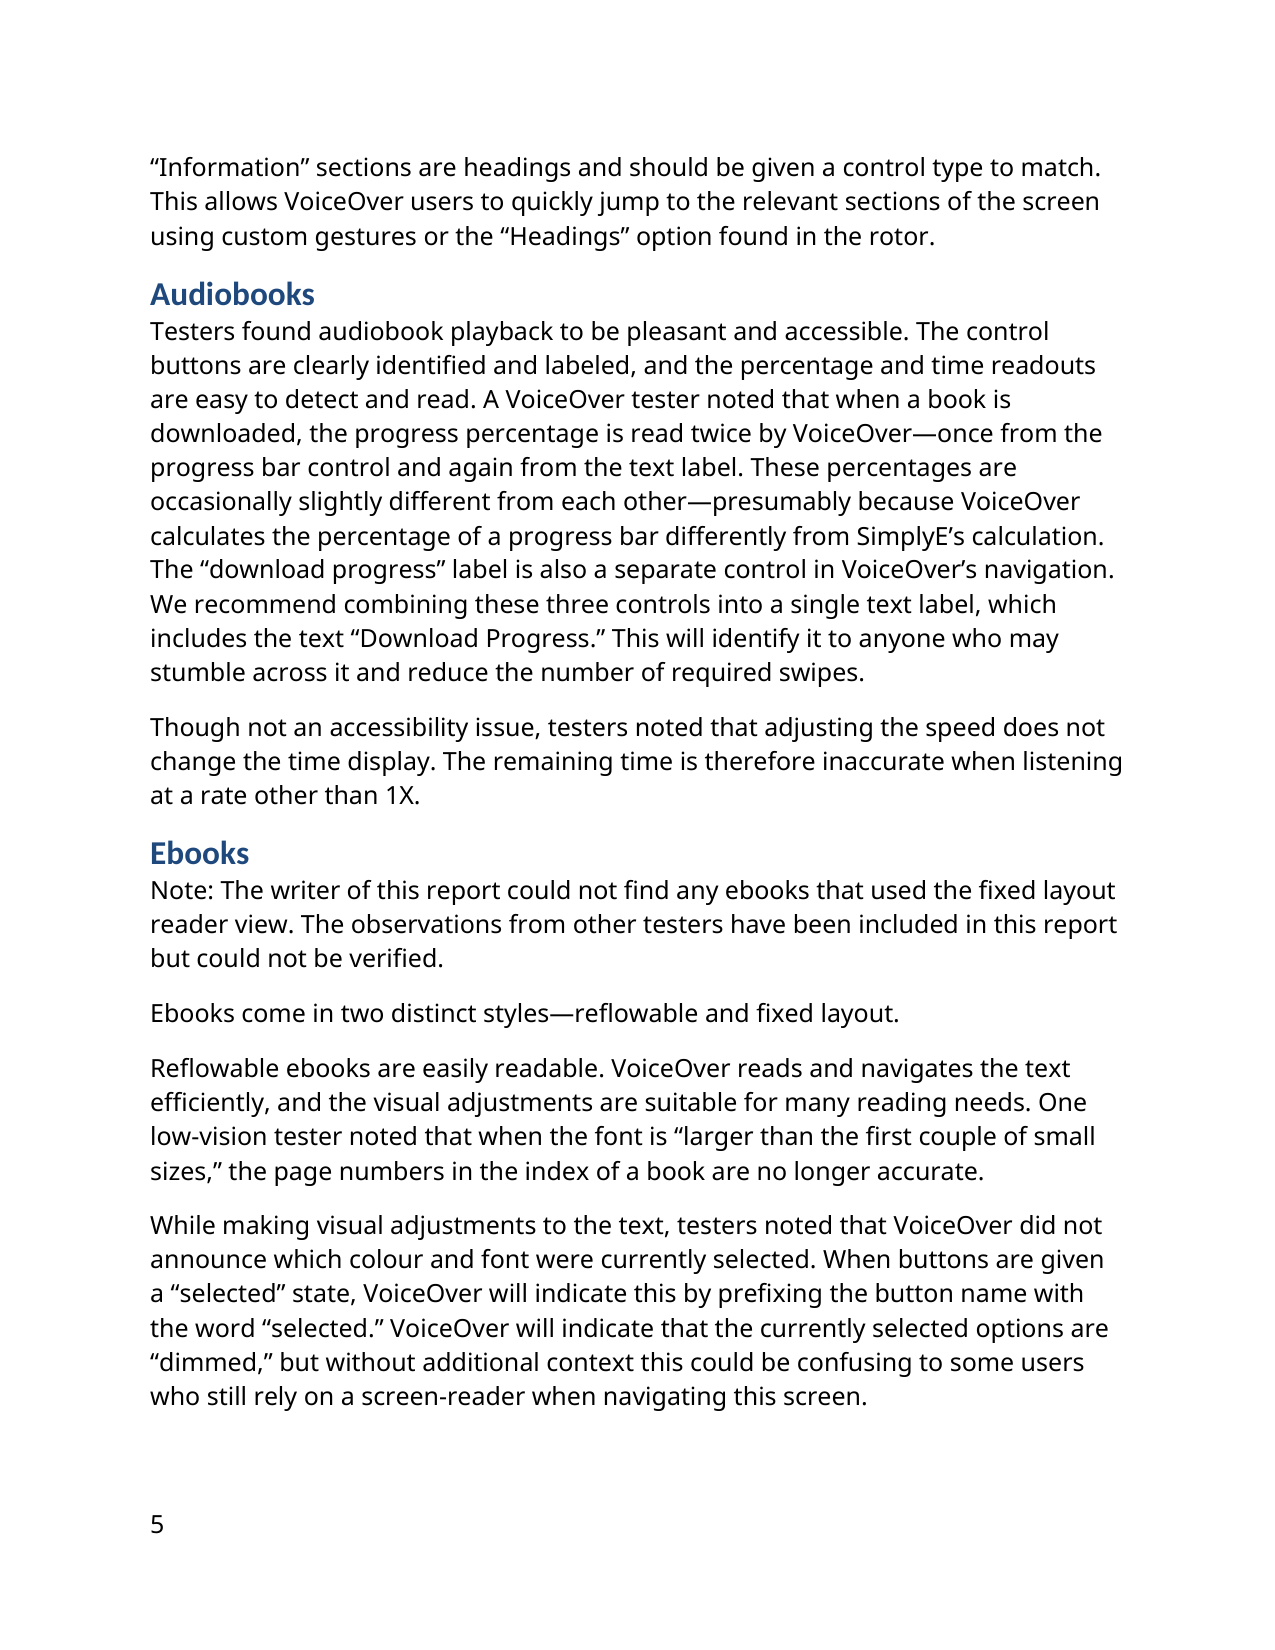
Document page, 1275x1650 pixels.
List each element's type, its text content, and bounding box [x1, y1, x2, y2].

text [150, 150, 1125, 252]
text While making visual adjustments to the text, testers noted that VoiceOver did not announce which colour and font were currently selected. When buttons are given a “selected” state, VoiceOver will indicate this by prefixing the button name with the word “selected.” VoiceOver will indicate that the currently selected options are “dimmed,” but without additional context this could be confusing to some users who still rely on a screen-reader when navigating this screen. [150, 1208, 1125, 1412]
text Though not an accessibility issue, testers noted that adjusting the speed does not change the time display. The remaining time is therefore inaccurate when listening at a rate other than 1X. [150, 709, 1125, 811]
text Reflowable ebooks are easily readable. VoiceOver reads and navigates the text efficiently, and the visual adjustments are suitable for many reading needs. One low-vision tester noted that when the font is “larger than the first couple of small sizes,” the page numbers in the index of a book are no longer accurate. [150, 1051, 1125, 1187]
text Ebooks come in two distinct styles—reflowable and fixed layout. [150, 996, 1125, 1030]
text Testers found audiobook playback to be pleasant and accessible. The control buttons are clearly identified and labeled, and the percentage and time readouts are easy to detect and read. A VoiceOver tester noted that when a book is downloaded, the progress percentage is read twice by VoiceOver—once from the progress bar control and again from the text label. These percentages are occasionally slightly different from each other—presumably because VoiceOver calculates the percentage of a progress bar differently from SimplyE’s calculation. The “download progress” label is also a separate control in VoiceOver’s navigation. We recommend combining these three controls into a single text label, which includes the text “Download Progress.” This will identify it to anyone who may stumble across it and reduce the number of required swipes. [150, 314, 1125, 688]
subtitle Audiobooks [150, 273, 1125, 314]
subtitle Ebooks [150, 832, 1125, 873]
text Note: The writer of this report could not find any ebooks that used the fixed layout reader view. The observations from other testers have been included in this report but could not be verified. [150, 873, 1125, 975]
